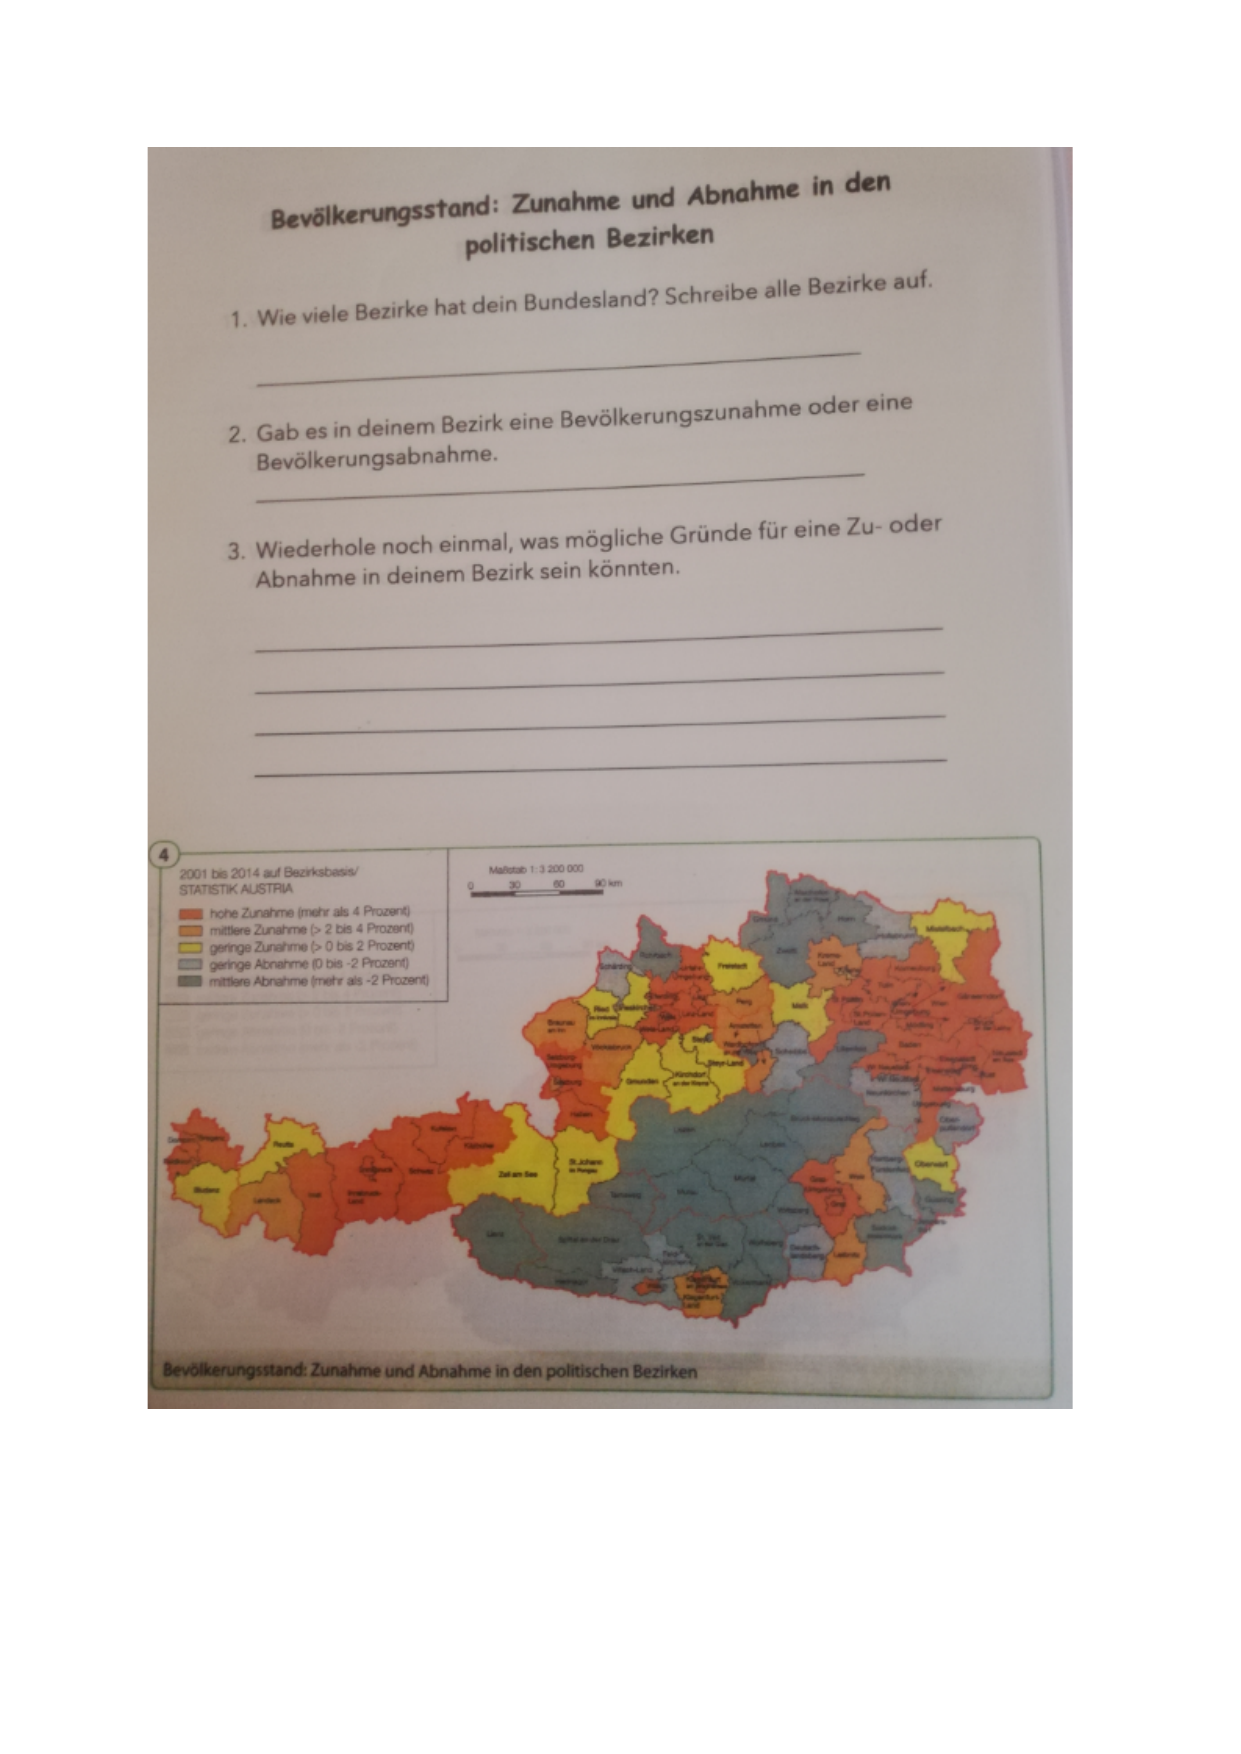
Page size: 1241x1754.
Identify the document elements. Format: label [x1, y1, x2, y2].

picture [147, 147, 1073, 1409]
